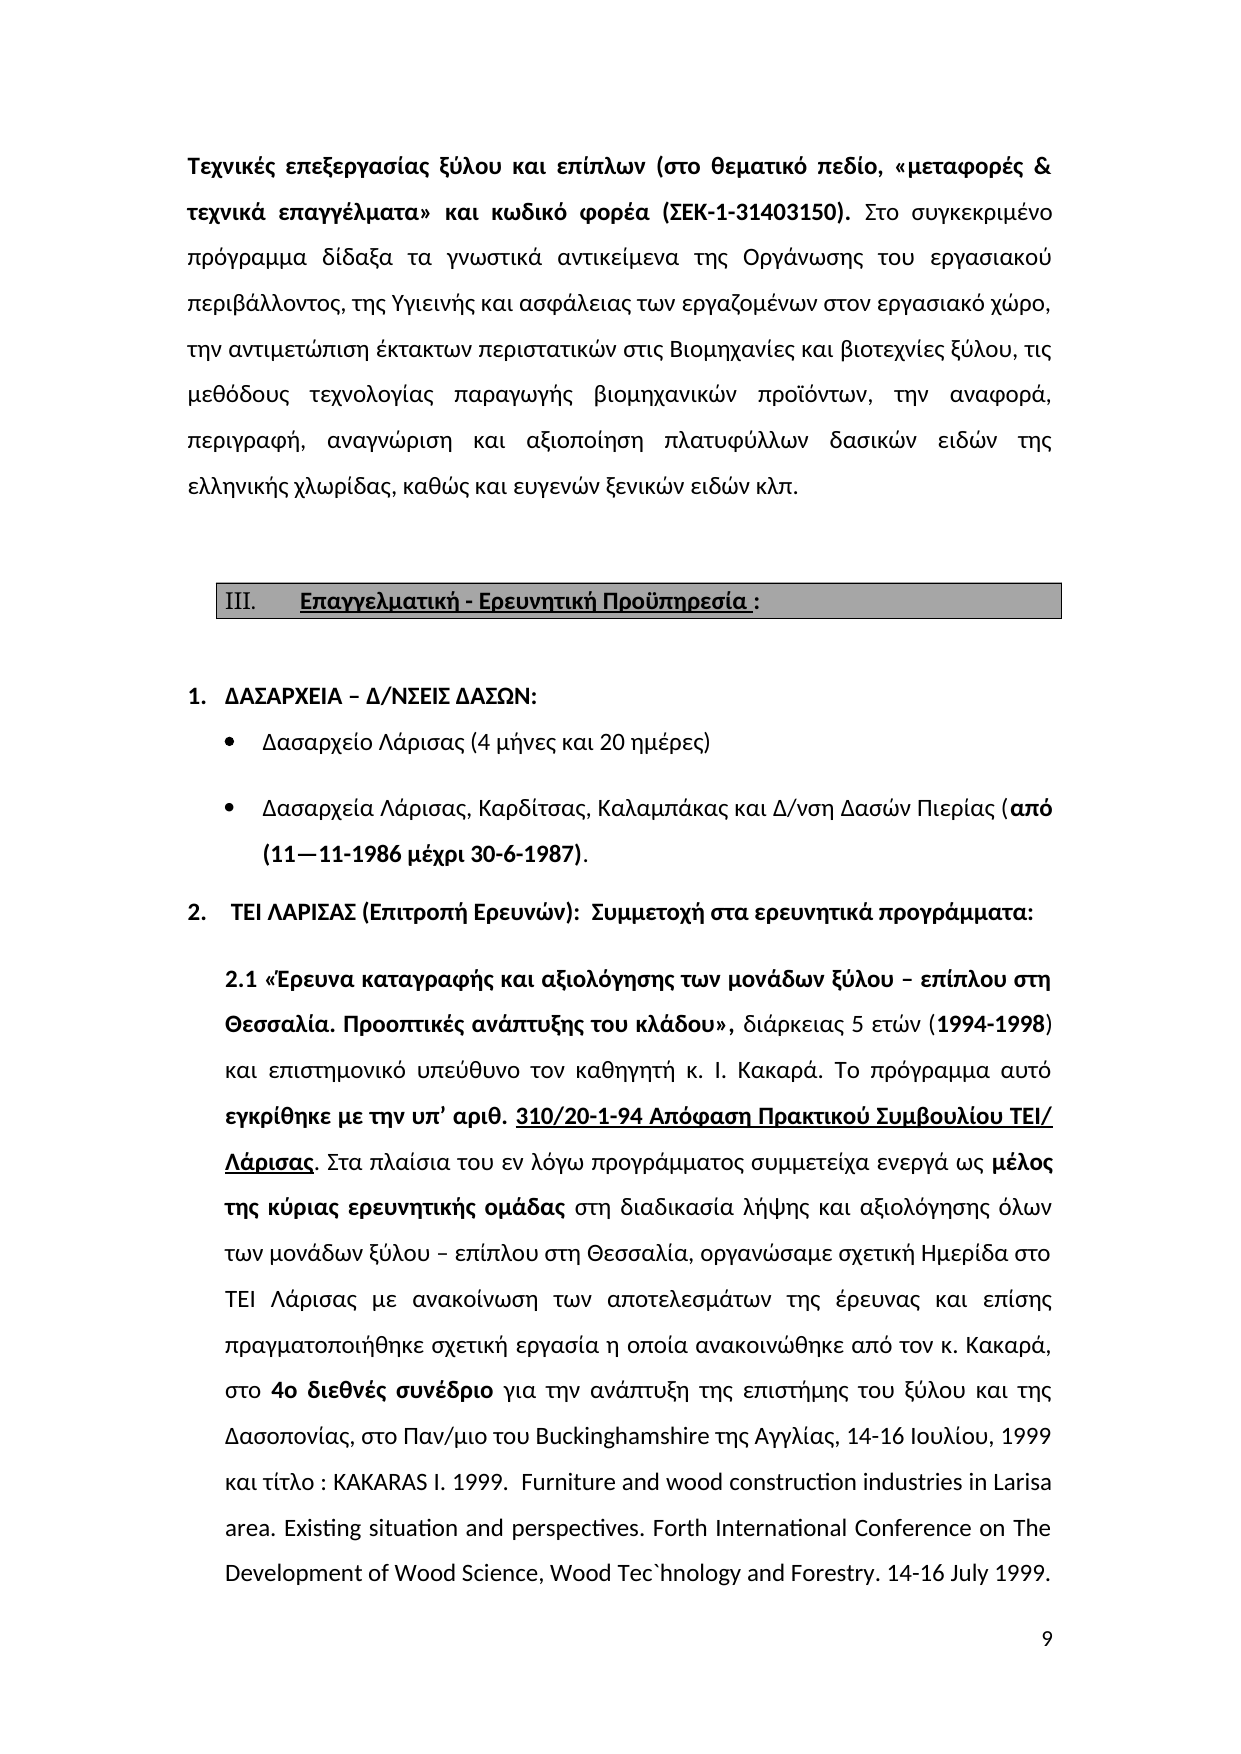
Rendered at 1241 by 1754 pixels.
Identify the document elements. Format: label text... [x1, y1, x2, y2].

list Δασαρχεία Λάρισας, Καρδίτσας, Καλαμπάκας και Δ/νση Δασών Πιερίας (από (11—11-1986 μέχρι 30-6-1987). [225, 792, 1053, 869]
text Τεχνικές επεξεργασίας ξύλου και επίπλων (στο θεματικό πεδίο, «μεταφορές & τεχνικά επαγγέλματα» και κωδικό φορέα (ΣΕΚ-1-31403150). Στο συγκεκριμένο πρόγραμμα δίδαξα τα γνωστικά αντικείμενα της Οργάνωσης του εργασιακού περιβάλλοντος, της Υγιεινής και ασφάλειας των εργαζομένων στον εργασιακό χώρο, την αντιμετώπιση έκτακτων περιστατικών στις Βιομηχανίες και βιοτεχνίες ξύλου, τις μεθόδους τεχνολογίας παραγωγής βιομηχανικών προϊόντων, την αναφορά, περιγραφή, αναγνώριση και αξιοποίηση πλατυφύλλων δασικών ειδών της ελληνικής χλωρίδας, καθώς και ευγενών ξενικών ειδών κλπ. [187, 150, 1053, 501]
list ΤΕΙ ΛΑΡΙΣΑΣ (Επιτροπή Ερευνών): Συμμετοχή στα ερευνητικά προγράμματα: [187, 896, 1053, 927]
list Δασαρχείο Λάρισας (4 μήνες και 20 ημέρες) [225, 726, 1053, 756]
list Επαγγελματική - Ερευνητική Προϋπηρεσία : [217, 584, 1061, 618]
list ΔΑΣΑΡΧΕΙΑ – Δ/ΝΣΕΙΣ ΔΑΣΩΝ: [187, 680, 1053, 711]
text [225, 963, 1053, 1588]
